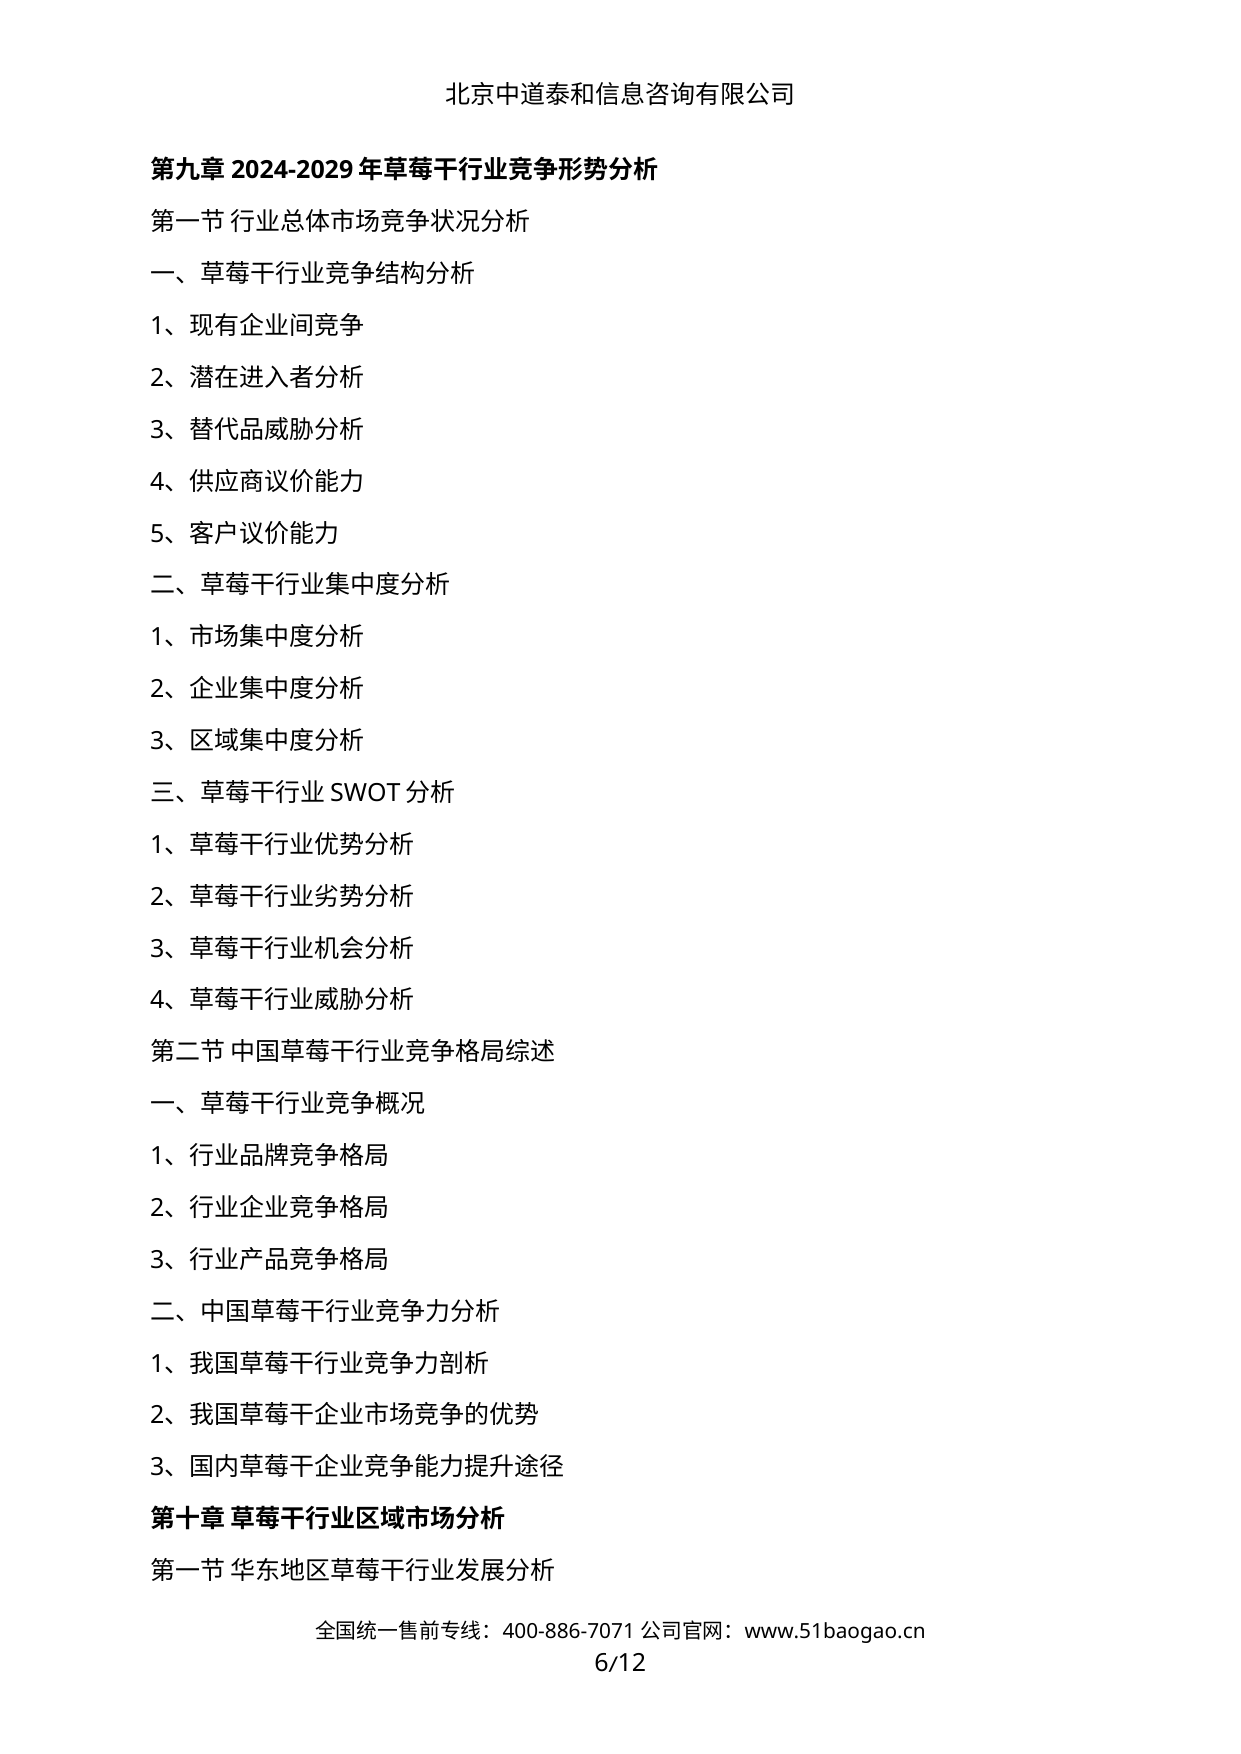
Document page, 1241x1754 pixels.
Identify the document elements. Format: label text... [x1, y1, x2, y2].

text 2、潜在进入者分析 [150, 357, 1090, 394]
text 3、草莓干行业机会分析 [150, 928, 1090, 964]
text 3、行业产品竞争格局 [150, 1239, 1090, 1276]
text 3、替代品威胁分析 [150, 409, 1090, 446]
text 2、我国草莓干企业市场竞争的优势 [150, 1395, 1090, 1431]
text 第一节 华东地区草莓干行业发展分析 [150, 1551, 1090, 1587]
text 1、市场集中度分析 [150, 617, 1090, 653]
text 一、草莓干行业竞争结构分析 [150, 254, 1090, 290]
text 第一节 行业总体市场竞争状况分析 [150, 202, 1090, 238]
text 二、中国草莓干行业竞争力分析 [150, 1291, 1090, 1327]
text 三、草莓干行业SWOT分析 [150, 772, 1090, 809]
text 4、供应商议价能力 [150, 461, 1090, 497]
text 1、行业品牌竞争格局 [150, 1136, 1090, 1172]
text 二、草莓干行业集中度分析 [150, 565, 1090, 601]
text 2、企业集中度分析 [150, 669, 1090, 705]
text 2、行业企业竞争格局 [150, 1187, 1090, 1224]
text 3、区域集中度分析 [150, 721, 1090, 757]
text 1、草莓干行业优势分析 [150, 824, 1090, 861]
text 第二节 中国草莓干行业竞争格局综述 [150, 1032, 1090, 1068]
text 第九章 2024-2029年草莓干行业竞争形势分析 [150, 150, 1090, 186]
text 第十章 草莓干行业区域市场分析 [150, 1499, 1090, 1535]
text 2、草莓干行业劣势分析 [150, 876, 1090, 912]
text 1、我国草莓干行业竞争力剖析 [150, 1343, 1090, 1379]
text 5、客户议价能力 [150, 513, 1090, 549]
text 1、现有企业间竞争 [150, 306, 1090, 342]
text 3、国内草莓干企业竞争能力提升途径 [150, 1447, 1090, 1483]
text 一、草莓干行业竞争概况 [150, 1084, 1090, 1120]
text 4、草莓干行业威胁分析 [150, 980, 1090, 1016]
